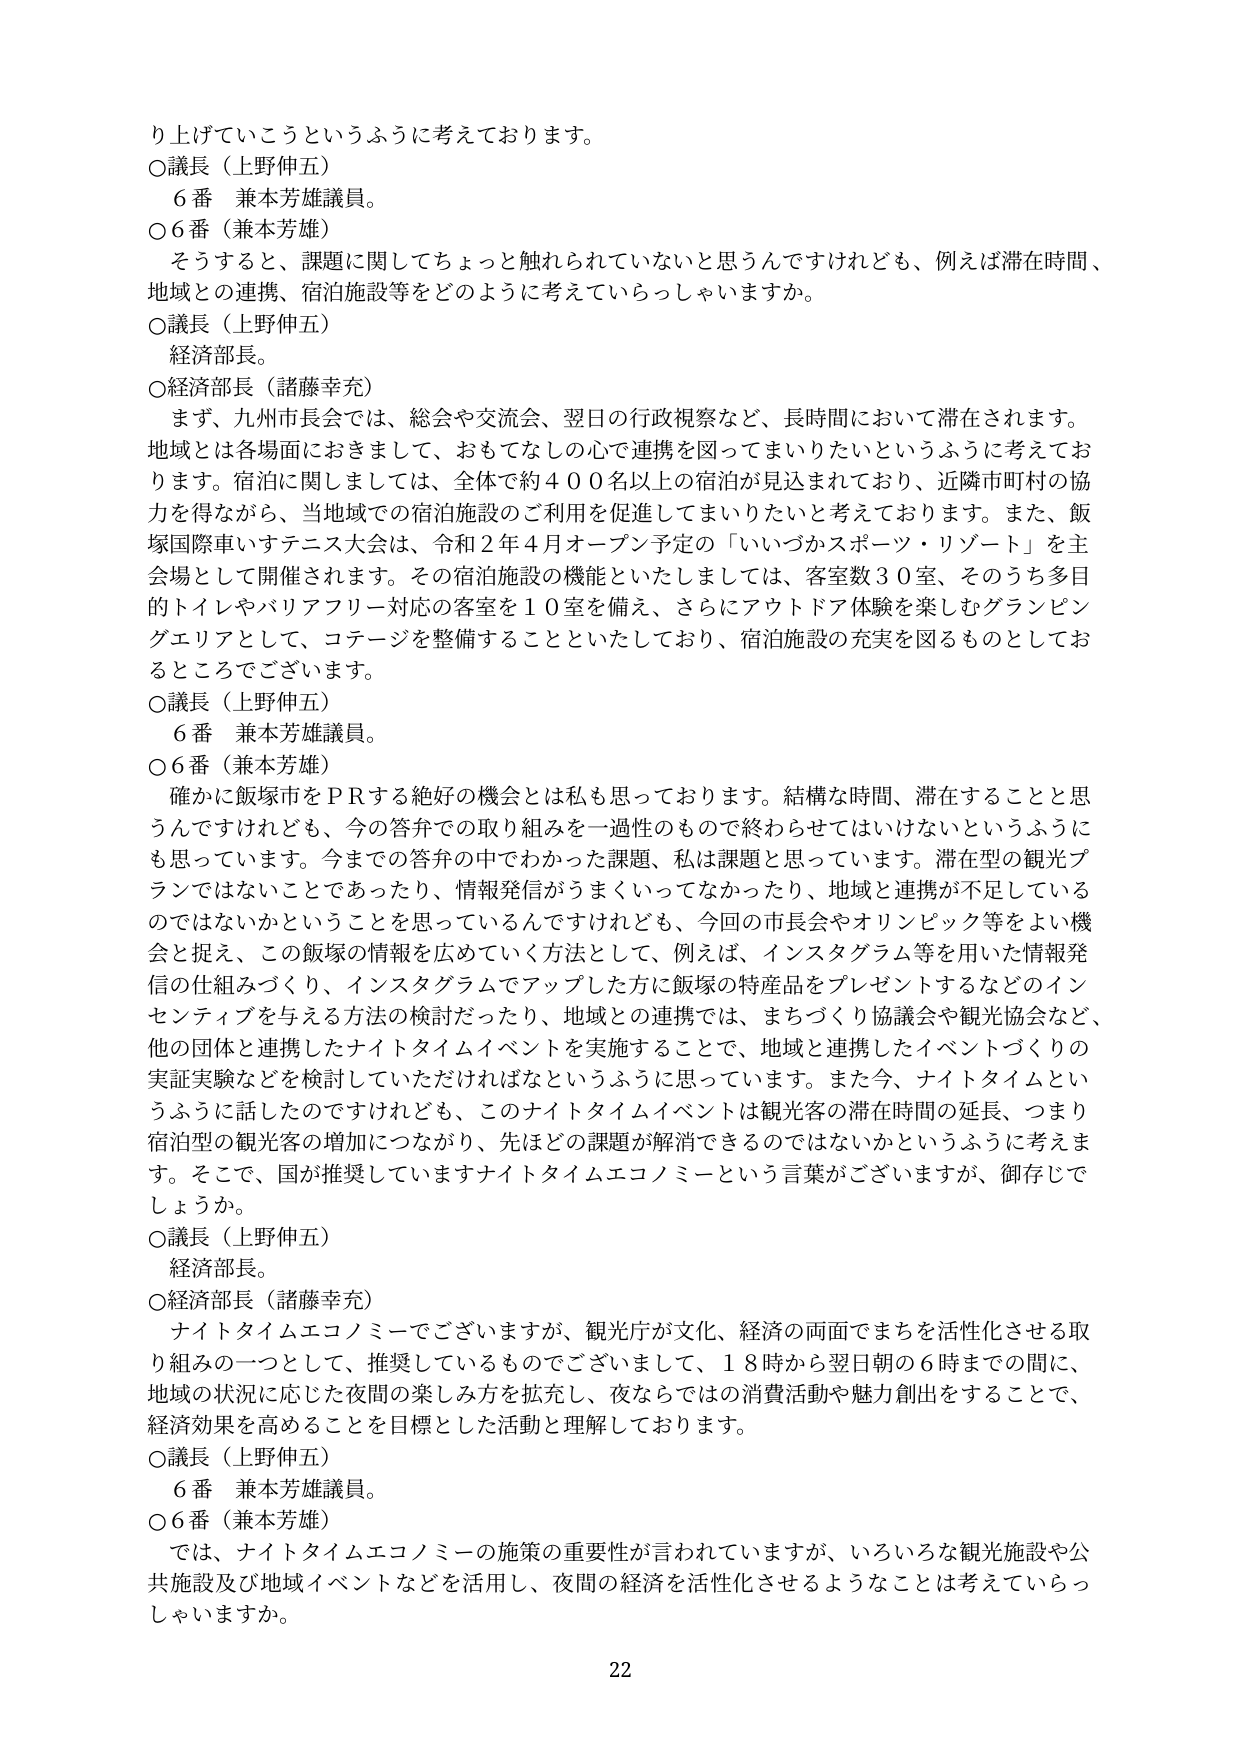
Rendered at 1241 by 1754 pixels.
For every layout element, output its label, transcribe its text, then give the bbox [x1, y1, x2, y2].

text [148, 118, 1092, 149]
text ○６番（兼本芳雄） [148, 748, 1092, 779]
text ○議長（上野伸五） [148, 1220, 1092, 1251]
text ６番 兼本芳雄議員。 [148, 716, 1092, 748]
text ナイトタイムエコノミーでございますが、観光庁が文化、経済の両面でまちを活性化させる取り組みの一つとして、推奨しているものでございまして、１８時から翌日朝の６時までの間に、地域の状況に応じた夜間の楽しみ方を拡充し、夜ならではの消費活動や魅力創出をすることで、経済効果を高めることを目標とした活動と理解しております。 [148, 1314, 1092, 1440]
text ○経済部長（諸藤幸充） [148, 1283, 1092, 1314]
text ○経済部長（諸藤幸充） [148, 370, 1092, 402]
text ○６番（兼本芳雄） [148, 1503, 1092, 1535]
text まず、九州市長会では、総会や交流会、翌日の行政視察など、長時間において滞在されます。地域とは各場面におきまして、おもてなしの心で連携を図ってまいりたいというふうに考えております。宿泊に関しましては、全体で約４００名以上の宿泊が見込まれており、近隣市町村の協力を得ながら、当地域での宿泊施設のご利用を促進してまいりたいと考えております。また、飯塚国際車いすテニス大会は、令和２年４月オープン予定の「いいづかスポーツ・リゾート」を主会場として開催されます。その宿泊施設の機能といたしましては、客室数３０室、そのうち多目的トイレやバリアフリー対応の客室を１０室を備え、さらにアウトドア体験を楽しむグランピングエリアとして、コテージを整備することといたしており、宿泊施設の充実を図るものとしておるところでございます。 [148, 402, 1092, 685]
text ○議長（上野伸五） [148, 1440, 1092, 1472]
text ６番 兼本芳雄議員。 [148, 1472, 1092, 1503]
text 経済部長。 [148, 1251, 1092, 1283]
text では、ナイトタイムエコノミーの施策の重要性が言われていますが、いろいろな観光施設や公共施設及び地域イベントなどを活用し、夜間の経済を活性化させるようなことは考えていらっしゃいますか。 [148, 1535, 1092, 1629]
text 確かに飯塚市をＰＲする絶好の機会とは私も思っております。結構な時間、滞在することと思うんですけれども、今の答弁での取り組みを一過性のもので終わらせてはいけないというふうにも思っています。今までの答弁の中でわかった課題、私は課題と思っています。滞在型の観光プランではないことであったり、情報発信がうまくいってなかったり、地域と連携が不足しているのではないかということを思っているんですけれども、今回の市長会やオリンピック等をよい機会と捉え、この飯塚の情報を広めていく方法として、例えば、インスタグラム等を用いた情報発信の仕組みづくり、インスタグラムでアップした方に飯塚の特産品をプレゼントするなどのインセンティブを与える方法の検討だったり、地域との連携では、まちづくり協議会や観光協会など、他の団体と連携したナイトタイムイベントを実施することで、地域と連携したイベントづくりの実証実験などを検討していただければなというふうに思っています。また今、ナイトタイムというふうに話したのですけれども、このナイトタイムイベントは観光客の滞在時間の延長、つまり宿泊型の観光客の増加につながり、先ほどの課題が解消できるのではないかというふうに考えます。そこで、国が推奨していますナイトタイムエコノミーという言葉がございますが、御存じでしょうか。 [148, 779, 1092, 1220]
text ○６番（兼本芳雄） [148, 213, 1092, 244]
text ６番 兼本芳雄議員。 [148, 181, 1092, 213]
text そうすると、課題に関してちょっと触れられていないと思うんですけれども、例えば滞在時間、地域との連携、宿泊施設等をどのように考えていらっしゃいますか。 [148, 244, 1092, 307]
text ○議長（上野伸五） [148, 307, 1092, 339]
text ○議長（上野伸五） [148, 149, 1092, 181]
text 経済部長。 [148, 339, 1092, 370]
text ○議長（上野伸五） [148, 685, 1092, 716]
